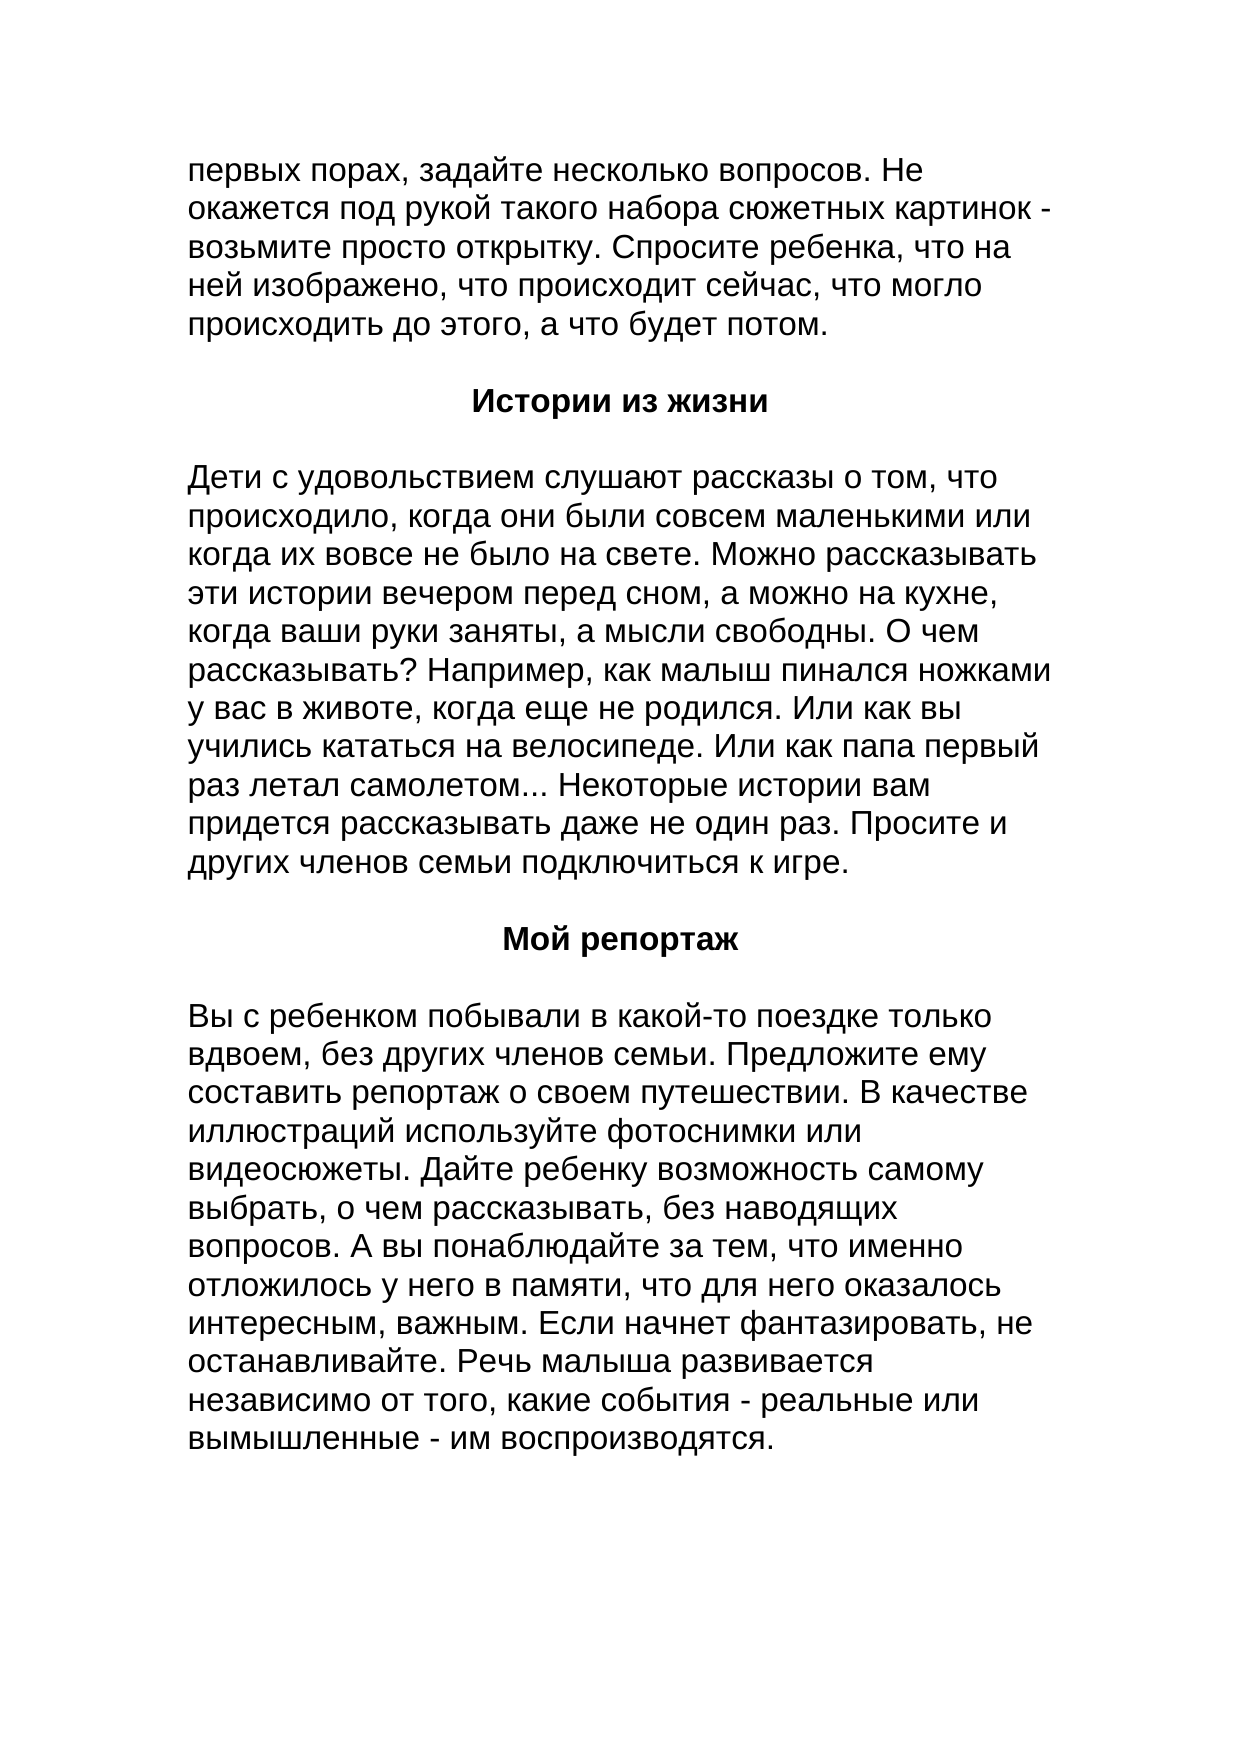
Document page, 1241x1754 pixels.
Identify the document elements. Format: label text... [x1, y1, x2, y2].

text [187, 150, 1053, 342]
text Истории из жизни [187, 381, 1053, 419]
text Дети с удовольствием слушают рассказы о том, что происходило, когда они были совсем маленькими или когда их вовсе не было на свете. Можно рассказывать эти истории вечером перед сном, а можно на кухне, когда ваши руки заняты, а мысли свободны. О чем рассказывать? Например, как малыш пинался ножками у вас в животе, когда еще не родился. Или как вы учились кататься на велосипеде. Или как папа первый раз летал самолетом... Некоторые истории вам придется рассказывать даже не один раз. Просите и других членов семьи подключиться к игре. [187, 457, 1053, 880]
text Вы с ребенком побывали в какой-то поездке только вдвоем, без других членов семьи. Предложите ему составить репортаж о своем путешествии. В качестве иллюстраций используйте фотоснимки или видеосюжеты. Дайте ребенку возможность самому выбрать, о чем рассказывать, без наводящих вопросов. А вы понаблюдайте за тем, что именно отложилось у него в памяти, что для него оказалось интересным, важным. Если начнет фантазировать, не останавливайте. Речь малыша развивается независимо от того, какие события - реальные или вымышленные - им воспроизводятся. [187, 996, 1053, 1457]
text Мой репортаж [187, 919, 1053, 957]
